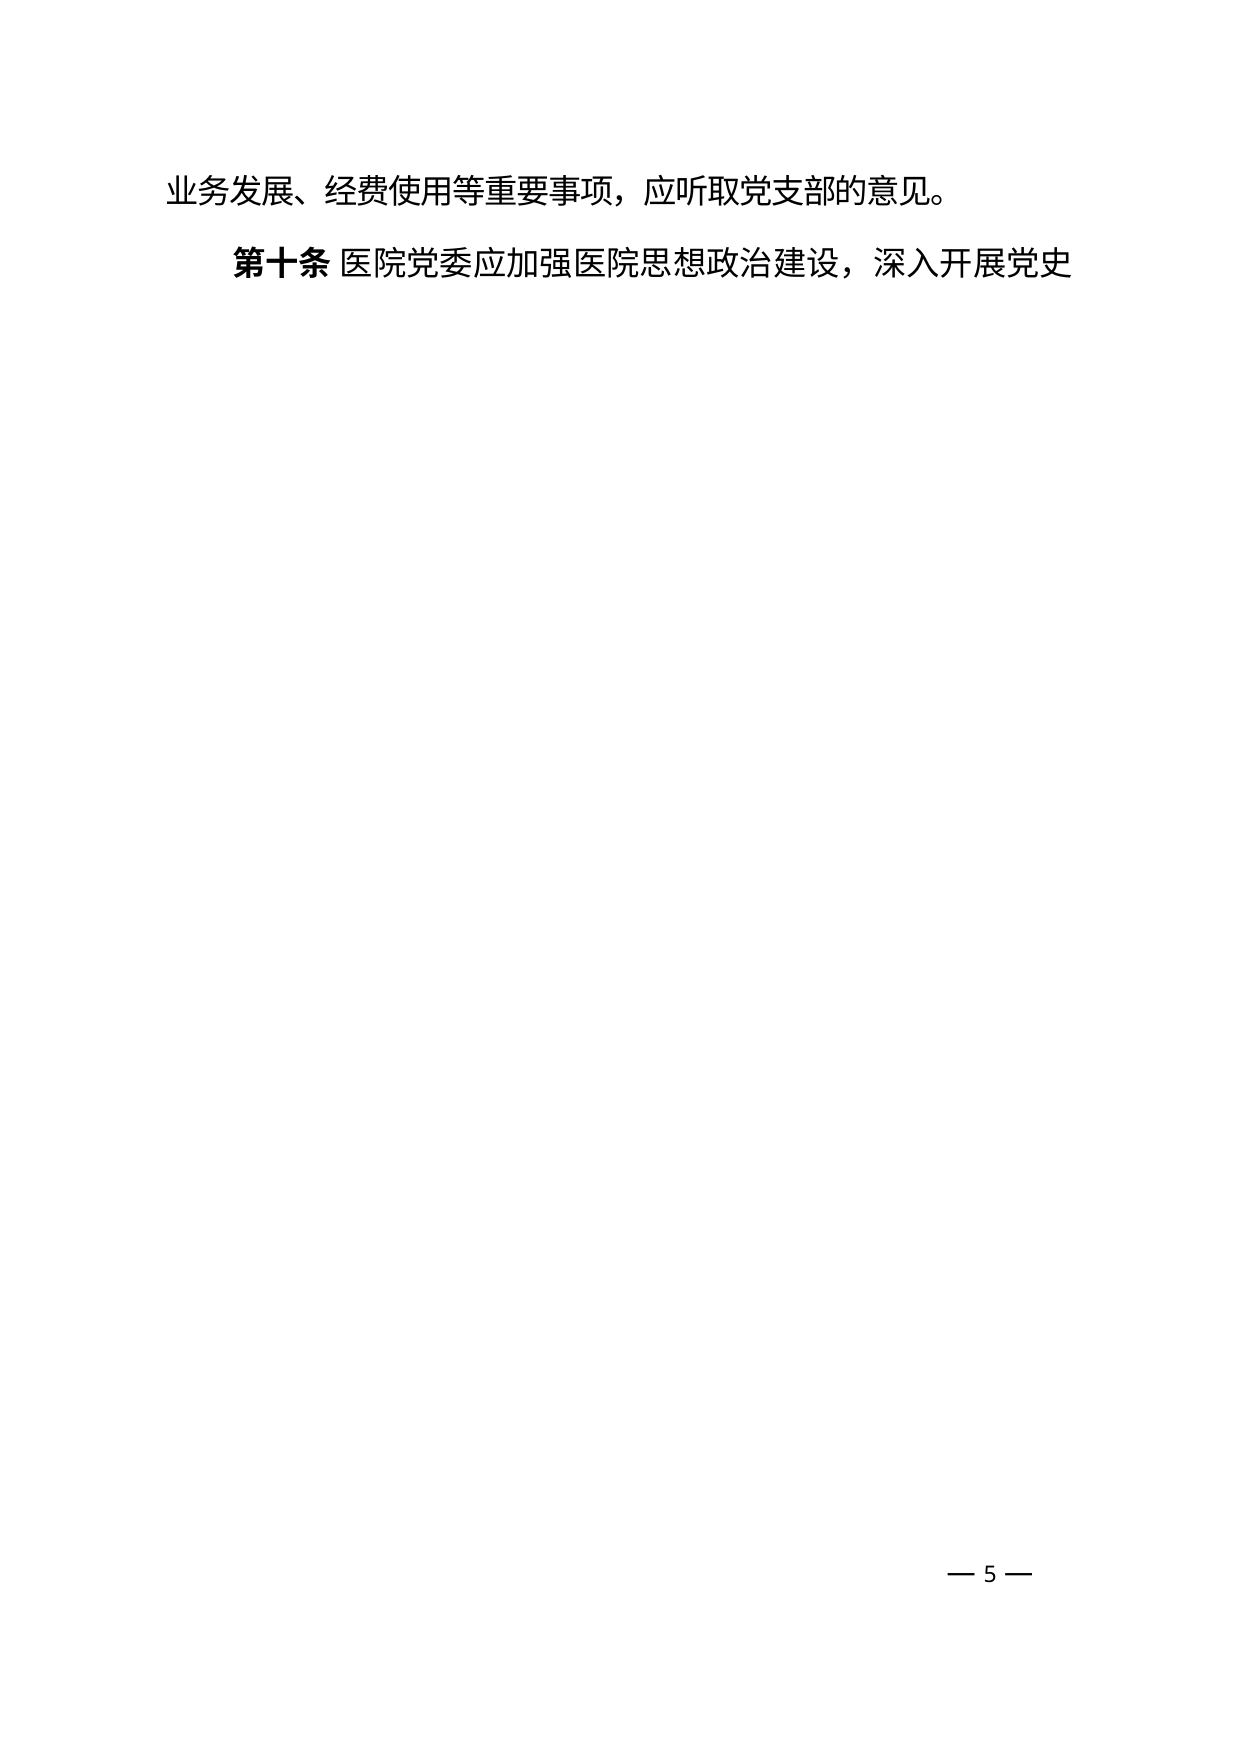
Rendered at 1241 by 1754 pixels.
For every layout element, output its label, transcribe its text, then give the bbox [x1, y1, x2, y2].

text 第十条 医院党委应加强医院思想政治建设，深入开展党史 [232, 234, 1132, 286]
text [165, 164, 1087, 213]
